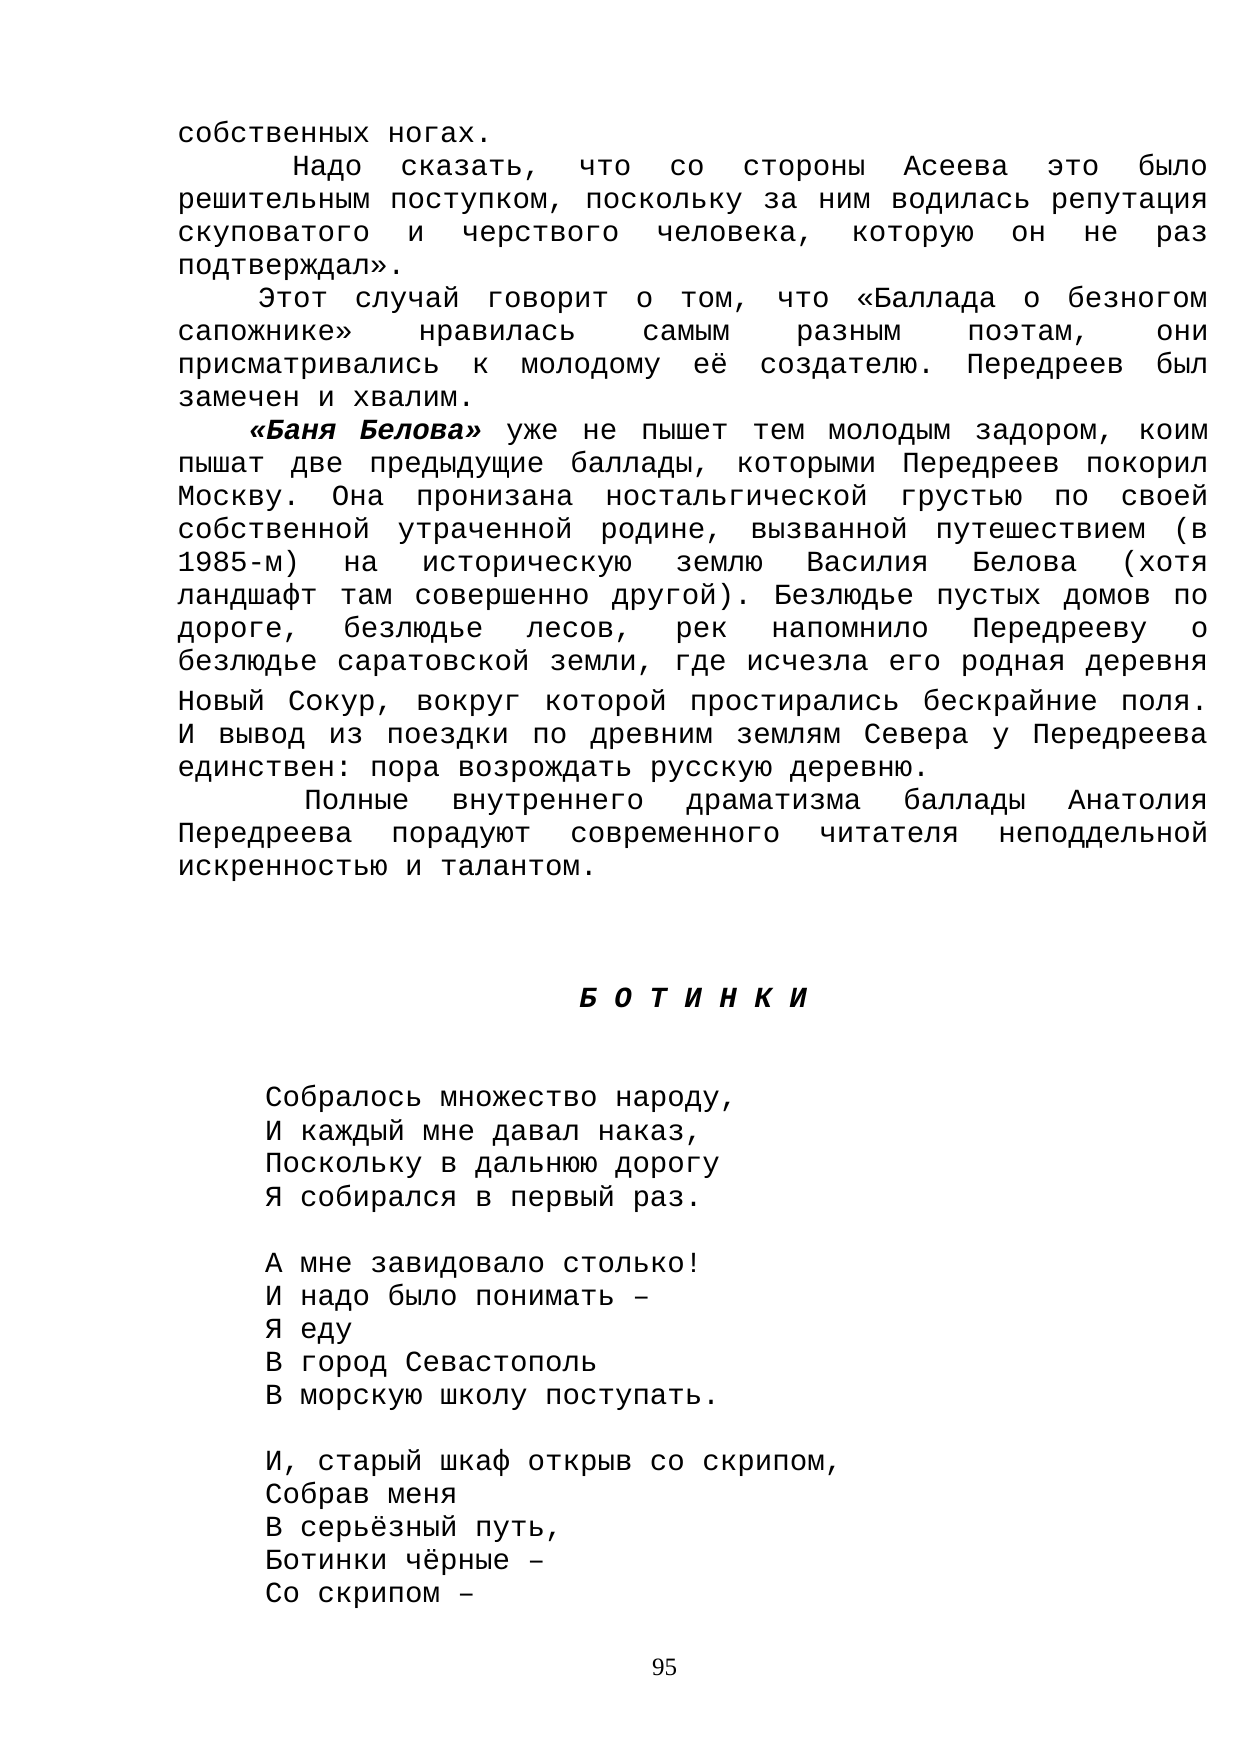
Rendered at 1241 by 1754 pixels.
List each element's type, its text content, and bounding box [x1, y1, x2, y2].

text И, старый шкаф открыв со скрипом, [177, 1446, 1208, 1479]
text И каждый мне давал наказ, [177, 1116, 1208, 1149]
text Я еду [177, 1314, 1208, 1347]
text Ботинки чёрные – [177, 1545, 1208, 1578]
text Этот случай говорит о том, что «Баллада о безногом сапожнике» нравилась самым разным поэтам, они присматривались к молодому её создателю. Передреев был замечен и хвалим. [177, 283, 1208, 415]
text «Баня Белова» уже не пышет тем молодым задором, коим пышат две предыдущие баллады, которыми Передреев покорил Москву. Она пронизана ностальгической грустью по своей собственной утраченной родине, вызванной путешествием (в 1985-м) на историческую землю Василия Белова (хотя ландшафт там совершенно другой). Безлюдье пустых домов по дороге, безлюдье лесов, рек напомнило Передрееву о безлюдье саратовской земли, где исчезла его родная деревня Новый Сокур, вокруг которой простирались бескрайние поля. И вывод из поездки по древним землям Севера у Передреева единствен: пора возрождать русскую деревню. [177, 415, 1208, 785]
text Надо сказать, что со стороны Асеева это было решительным поступком, поскольку за ним водилась репутация скуповатого и черствого человека, которую он не раз подтверждал». [177, 151, 1208, 283]
text Я собирался в первый раз. [177, 1182, 1208, 1215]
text Собралось множество народу, [177, 1083, 1208, 1116]
text Полные внутреннего драматизма баллады Анатолия Передреева порадуют современного читателя неподдельной искренностью и талантом. [177, 785, 1208, 884]
text В город Севастополь [177, 1347, 1208, 1380]
text Собрав меня [177, 1479, 1208, 1512]
text И надо было понимать – [177, 1281, 1208, 1314]
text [177, 118, 1208, 151]
text В морскую школу поступать. [177, 1380, 1208, 1413]
text Б О Т И Н К И [177, 983, 1208, 1017]
text Со скрипом – [177, 1578, 1208, 1611]
text А мне завидовало столько! [177, 1248, 1208, 1281]
text Поскольку в дальнюю дорогу [177, 1149, 1208, 1182]
text В серьёзный путь, [177, 1512, 1208, 1545]
